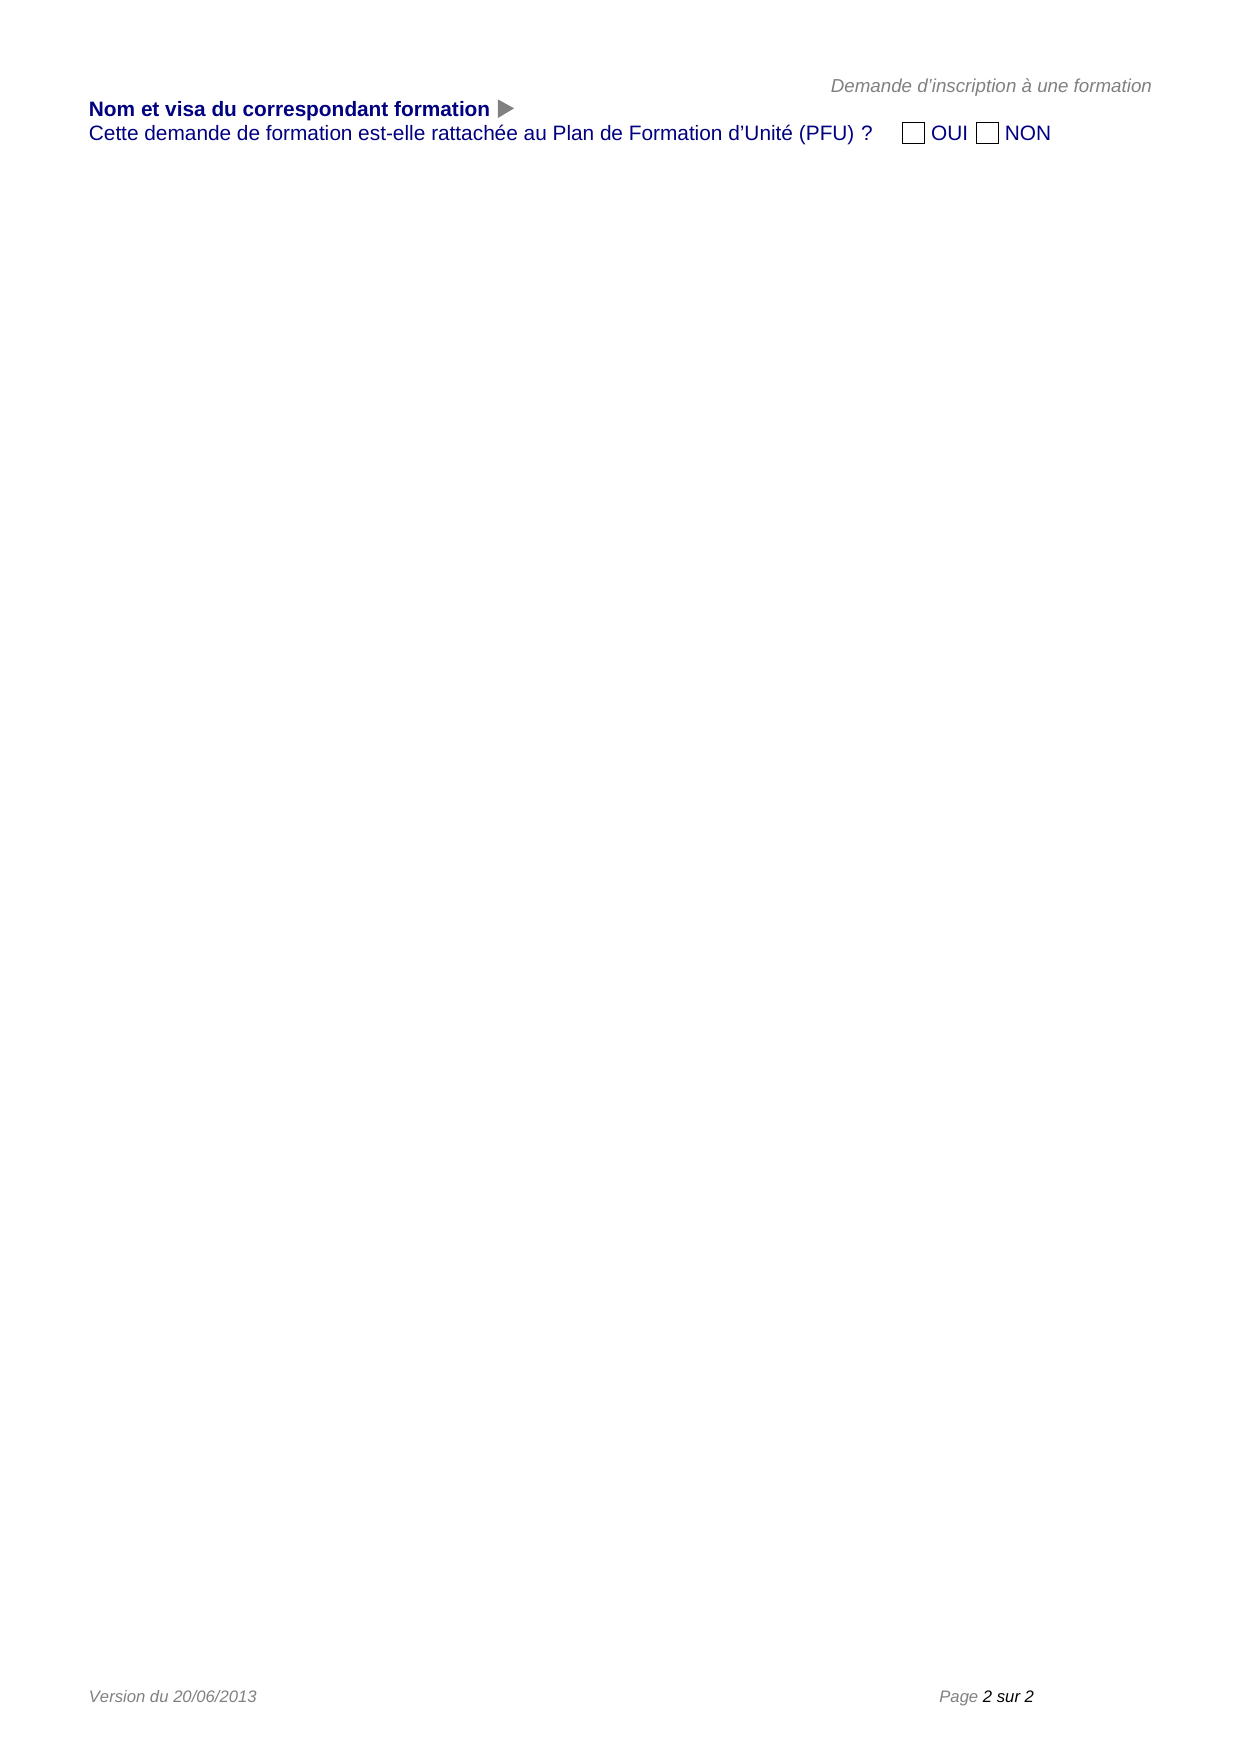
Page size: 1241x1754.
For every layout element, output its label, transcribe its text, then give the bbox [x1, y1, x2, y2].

text Cette demande de formation est-elle rattachée au Plan de Formation d’Unité (PFU) ? OUI NON [89, 121, 1152, 144]
text Nom et visa du correspondant formation [89, 97, 1152, 121]
